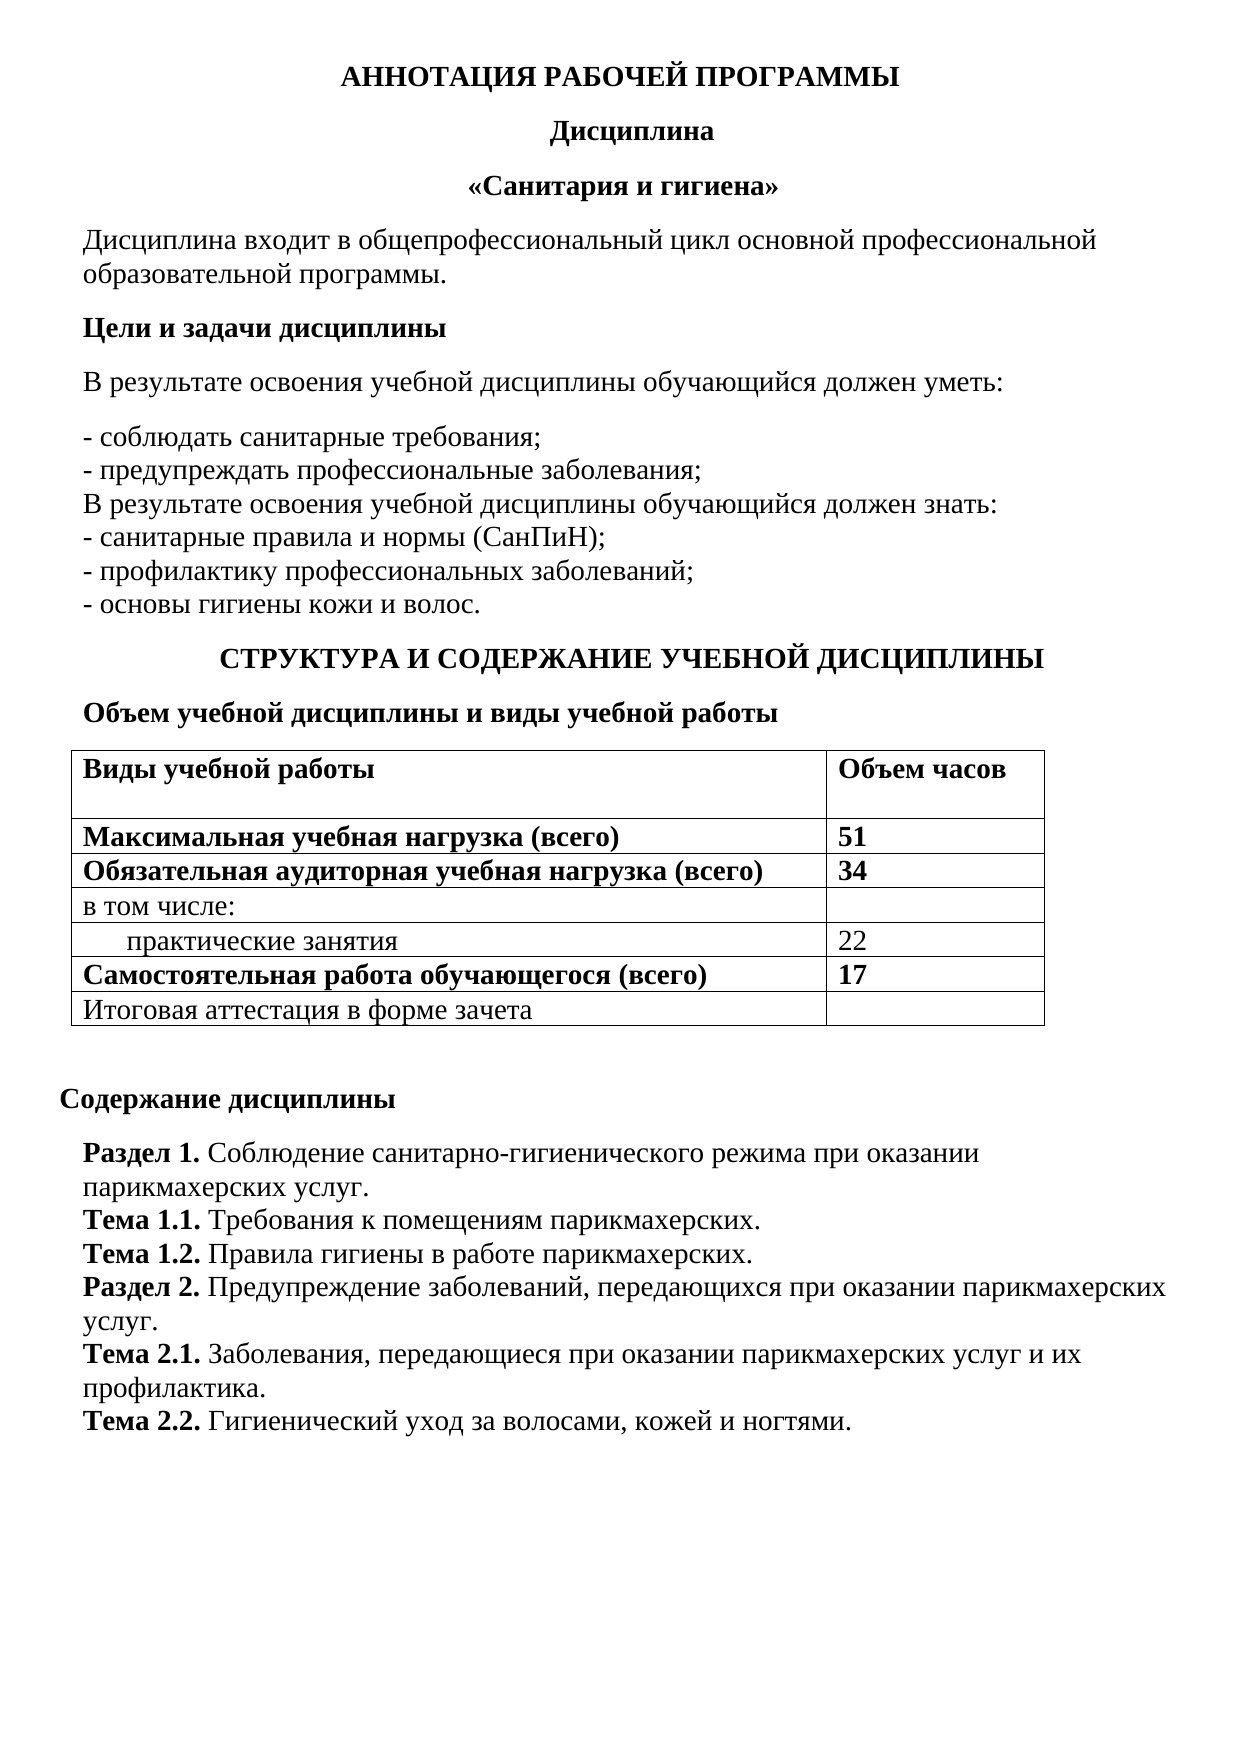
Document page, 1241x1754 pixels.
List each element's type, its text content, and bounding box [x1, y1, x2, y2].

text - соблюдать санитарные требования; [83, 419, 1181, 452]
table_cell [827, 888, 1044, 922]
text - санитарные правила и нормы (СанПиН); [83, 519, 1181, 553]
text Объем учебной дисциплины и виды учебной работы [83, 695, 1181, 729]
text СТРУКТУРА И СОДЕРЖАНИЕ УЧЕБНОЙ ДИСЦИПЛИНЫ [83, 641, 1181, 674]
text Тема 2.2. Гигиенический уход за волосами, кожей и ногтями. [83, 1403, 1181, 1437]
table_cell 22 [827, 923, 1044, 956]
text Тема 2.1. Заболевания, передающиеся при оказании парикмахерских услуг и их профилактика. [83, 1336, 1181, 1403]
text - предупреждать профессиональные заболевания; [83, 452, 1181, 486]
table_header Объем часов [827, 751, 1044, 818]
table_cell Самостоятельная работа обучающегося (всего) [72, 957, 826, 991]
text Раздел 2. Предупреждение заболеваний, передающихся при оказании парикмахерских услуг. [83, 1269, 1181, 1336]
text Тема 1.2. Правила гигиены в работе парикмахерских. [83, 1236, 1181, 1269]
text В результате освоения учебной дисциплины обучающийся должен уметь: [83, 364, 1181, 398]
text Дисциплина [83, 113, 1181, 147]
table_cell Итоговая аттестация в форме зачета [72, 992, 826, 1025]
table_cell в том числе: [72, 888, 826, 922]
text В результате освоения учебной дисциплины обучающийся должен знать: [83, 486, 1181, 519]
text - основы гигиены кожи и волос. [83, 587, 1181, 620]
text Раздел 1. Соблюдение санитарно-гигиенического режима при оказании парикмахерских услуг. [83, 1135, 1181, 1202]
table_cell 17 [827, 957, 1044, 991]
text Тема 1.1. Требования к помещениям парикмахерских. [83, 1202, 1181, 1236]
text Дисциплина входит в общепрофессиональный цикл основной профессиональной образовательной программы. [83, 222, 1181, 289]
text - профилактику профессиональных заболеваний; [83, 553, 1181, 587]
table_cell 51 [827, 819, 1044, 852]
table_cell Обязательная аудиторная учебная нагрузка (всего) [72, 854, 826, 887]
text Содержание дисциплины [59, 1081, 1181, 1114]
table_cell 34 [827, 854, 1044, 887]
text «Санитария и гигиена» [59, 168, 1181, 201]
text Аннотация РАБОЧЕЙ ПРОГРАММЫ [59, 59, 1181, 93]
text Цели и задачи дисциплины [83, 310, 1181, 344]
table_cell практические занятия [72, 923, 826, 956]
table_cell [827, 992, 1044, 1025]
table_cell Максимальная учебная нагрузка (всего) [72, 819, 826, 852]
table_header Виды учебной работы [72, 751, 826, 818]
